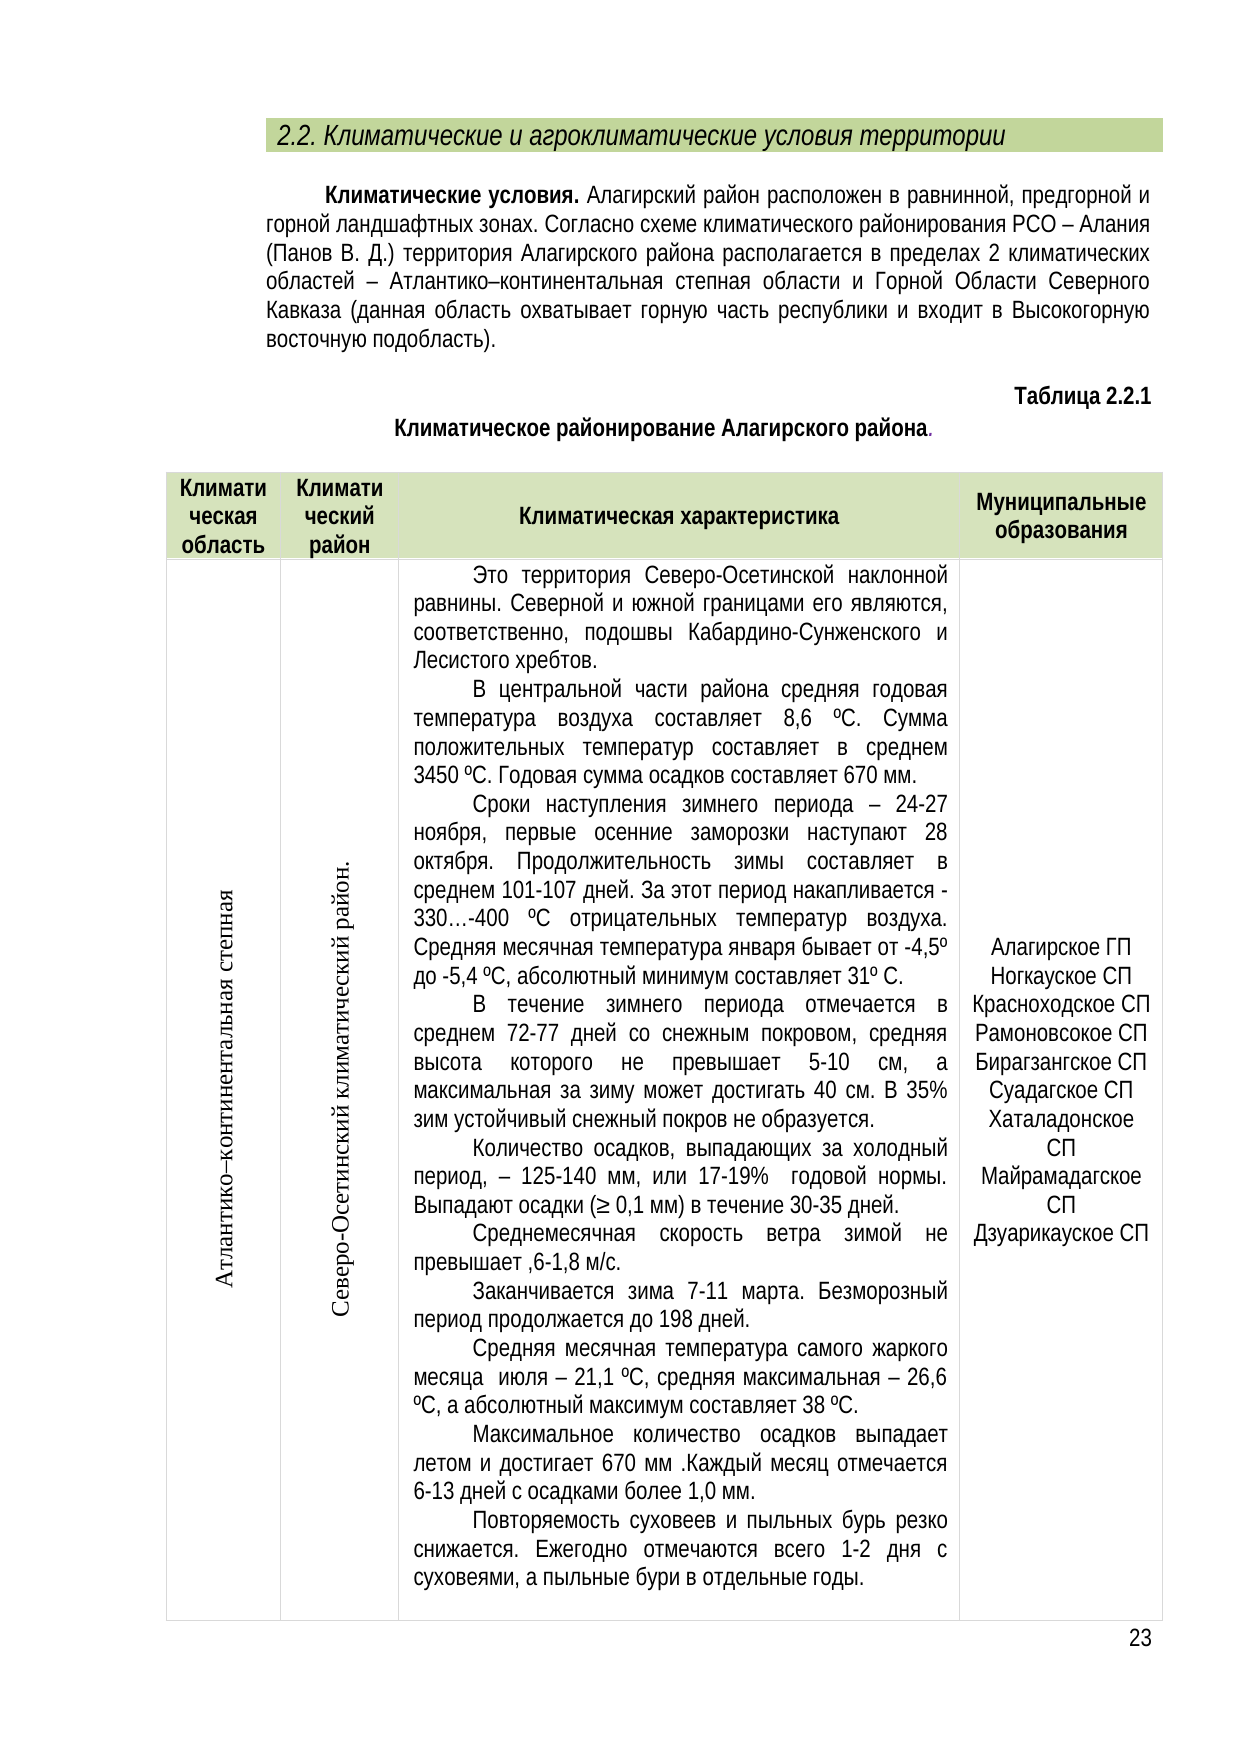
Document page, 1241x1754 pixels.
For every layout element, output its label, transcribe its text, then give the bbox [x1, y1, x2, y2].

text Климатическое районирование Алагирского района. [177, 409, 1152, 443]
table_header Климатическая характеристика [399, 473, 959, 558]
table_cell Северо-Осетинский климатический район. [281, 560, 398, 1619]
table_header Климатическая область [167, 473, 280, 558]
text Климатические условия. Алагирский район расположен в равнинной, предгорной и горной ландшафтных зонах. Согласно схеме климатического районирования РСО – Алания (Панов В. Д.) территория Алагирского района располагается в пределах 2 климатических областей – Атлантико–континентальная степная области и Горной Области Северного Кавказа (данная область охватывает горную часть республики и входит в Высокогорную восточную подобласть). [266, 180, 1152, 352]
table_header Муниципальные образования [960, 473, 1162, 558]
table_header 2.2. Климатические и агроклиматические условия территории [266, 118, 1163, 152]
table_cell Атлантико–континентальная степная [167, 560, 280, 1619]
table_cell Это территория Северо-Осетинской наклонной равнины. Северной и южной границами его являются, соответственно, подошвы Кабардино-Сунженского и Лесистого хребтов. В центральной части района средняя годовая температура воздуха составляет 8,6 ºС. Сумма положительных температур составляет в среднем 3450 ºС. Годовая сумма осадков составляет 670 мм. Сроки наступления зимнего периода – 24-27 ноября, первые осенние заморозки наступают 28 октября. Продолжительность зимы составляет в среднем 101-107 дней. За этот период накапливается -330…-400 ºС отрицательных температур воздуха. Средняя месячная температура января бывает от -4,5º до -5,4 ºС, абсолютный минимум составляет 31º С. В течение зимнего периода отмечается в среднем 72-77 дней со снежным покровом, средняя высота которого не превышает 5-10 см, а максимальная за зиму может достигать 40 см. В 35% зим устойчивый снежный покров не образуется. Количество осадков, выпадающих за холодный период, – 125-140 мм, или 17-19% годовой нормы. Выпадают осадки (≥ 0,1 мм) в течение 30-35 дней. Среднемесячная скорость ветра зимой не превышает ,6-1,8 м/с. Заканчивается зима 7-11 марта. Безморозный период продолжается до 198 дней. Средняя месячная температура самого жаркого месяца июля – 21,1 ºС, средняя максимальная – 26,6 ºС, а абсолютный максимум составляет 38 ºС. Максимальное количество осадков выпадает летом и достигает 670 мм .Каждый месяц отмечается 6-13 дней с осадками более 1,0 мм. Повторяемость суховеев и пыльных бурь резко снижается. Ежегодно отмечаются всего 1-2 дня с суховеями, а пыльные бури в отдельные годы. [399, 560, 959, 1619]
text Таблица 2.2.1 [177, 381, 1152, 409]
table_cell Алагирское ГП Ногкауское СП Красноходское СП Рамоновсокое СП Бирагзангское СП Суадагское СП Хаталадонское СП Майрамадагское СП Дзуарикауское СП [960, 560, 1162, 1619]
table_header Климатический район [281, 473, 398, 558]
